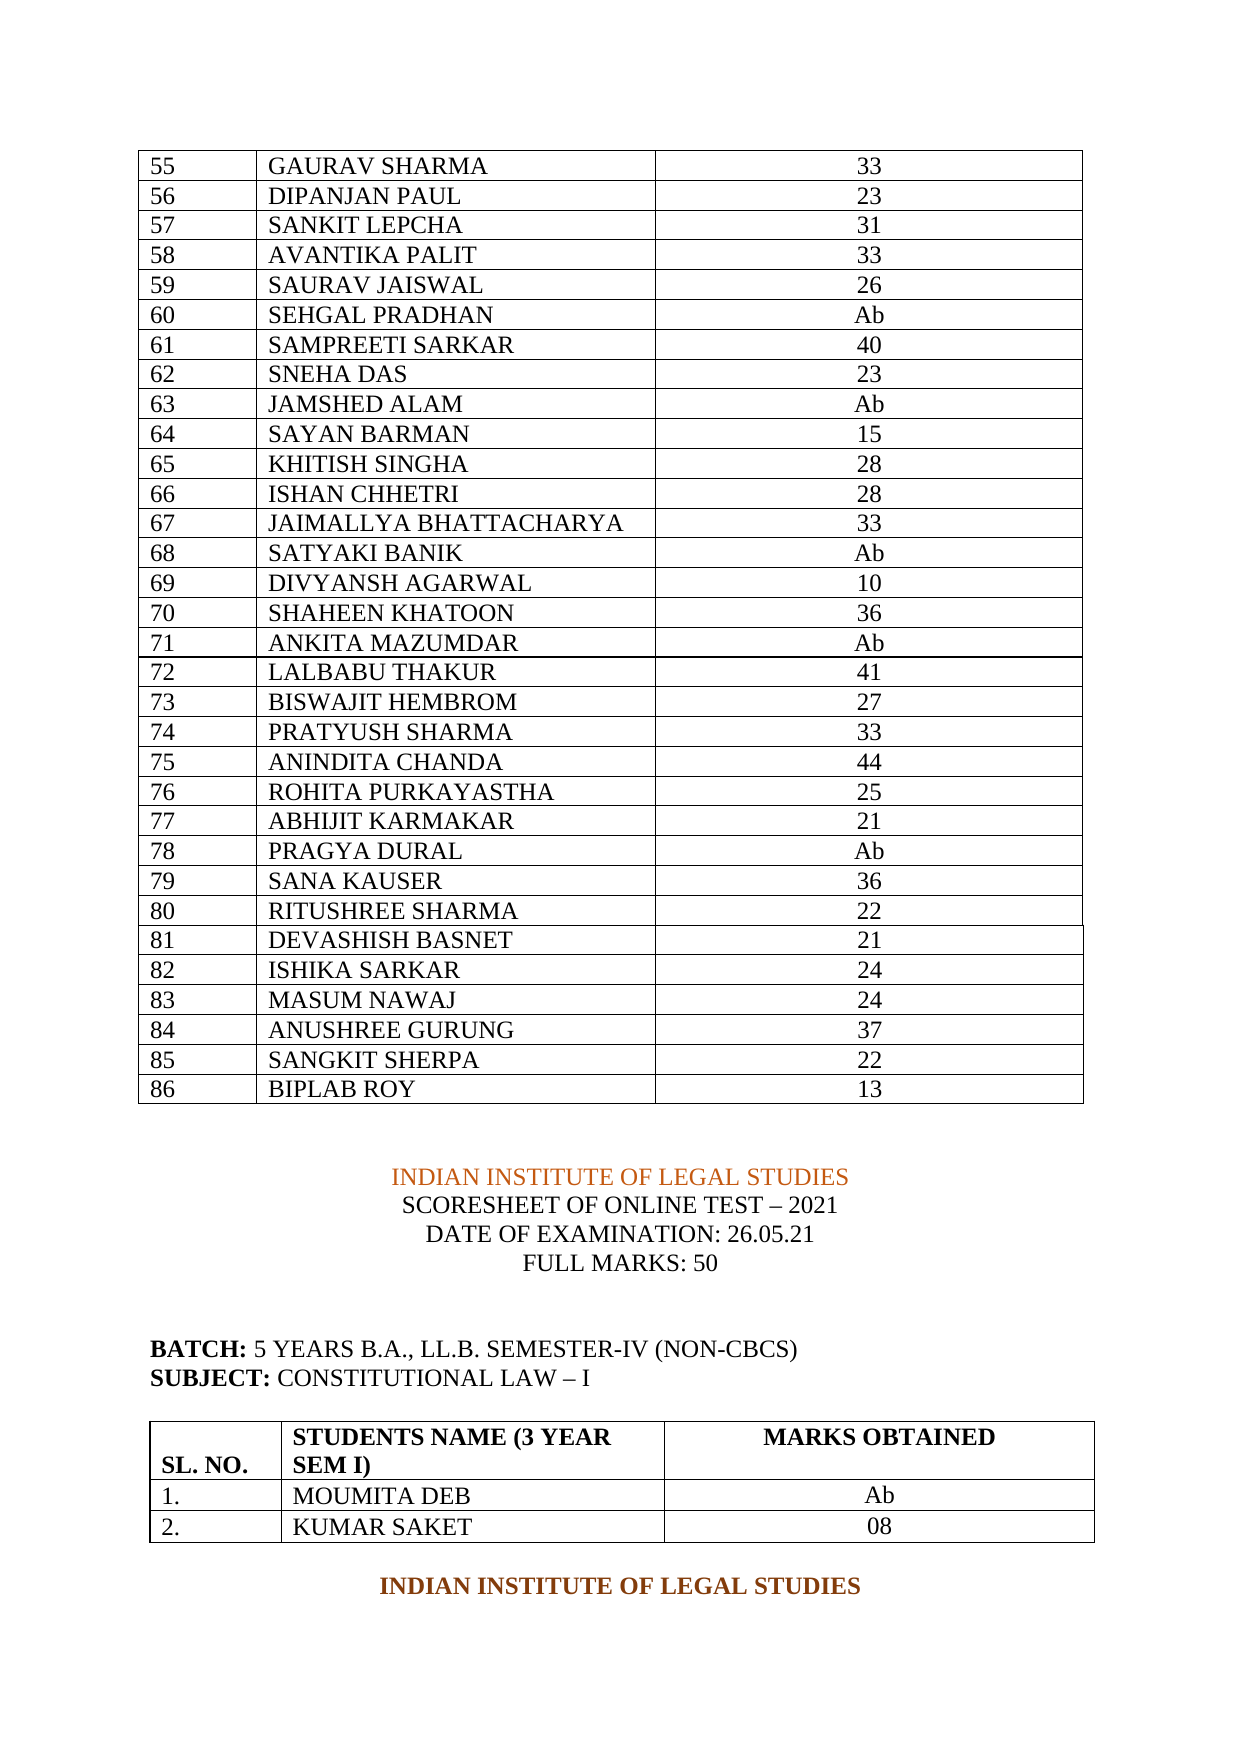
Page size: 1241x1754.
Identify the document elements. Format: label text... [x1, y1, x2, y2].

table_cell PRAGYA DURAL [257, 836, 655, 865]
table_cell 63 [139, 389, 256, 418]
table_cell 2. [151, 1511, 281, 1542]
table_cell 33 [656, 717, 1082, 746]
table_cell SEHGAL PRADHAN [257, 300, 655, 329]
table_cell 36 [656, 866, 1082, 895]
table_cell SANA KAUSER [257, 866, 655, 895]
table_cell DIPANJAN PAUL [257, 181, 655, 209]
table_cell 68 [139, 538, 256, 567]
table_cell 27 [656, 687, 1082, 716]
table_cell 36 [656, 598, 1082, 627]
table_cell 21 [656, 926, 1083, 954]
text INDIAN INSTITUTE OF LEGAL STUDIES [150, 1571, 1090, 1600]
table_cell 25 [656, 777, 1082, 805]
table_cell 81 [139, 926, 256, 954]
table_cell KHITISH SINGHA [257, 449, 655, 478]
table_cell SANGKIT SHERPA [257, 1045, 655, 1073]
table_cell 61 [139, 330, 256, 358]
table_cell 56 [139, 181, 256, 209]
table_cell 86 [139, 1075, 256, 1103]
table_cell 24 [656, 955, 1083, 984]
table_cell 55 [139, 151, 256, 180]
table_cell 15 [656, 419, 1082, 448]
table_cell Ab [656, 389, 1082, 418]
table_cell GAURAV SHARMA [257, 151, 655, 180]
table_cell 78 [139, 836, 256, 865]
table_cell 26 [656, 270, 1082, 299]
table_cell 31 [656, 211, 1082, 239]
table_cell 37 [656, 1015, 1083, 1044]
table_cell ANKITA MAZUMDAR [257, 628, 655, 656]
table_cell 08 [665, 1511, 1094, 1542]
table_cell 13 [656, 1075, 1083, 1103]
table_cell 57 [139, 211, 256, 239]
table_cell 76 [139, 777, 256, 805]
table_cell 64 [139, 419, 256, 448]
table_cell 65 [139, 449, 256, 478]
table_cell Ab [656, 836, 1082, 865]
table_cell Ab [656, 300, 1082, 329]
table_cell MOUMITA DEB [282, 1480, 664, 1510]
text SUBJECT: CONSTITUTIONAL LAW – I [150, 1363, 1090, 1392]
table_cell BISWAJIT HEMBROM [257, 687, 655, 716]
table_cell 33 [656, 240, 1082, 269]
table_cell 28 [656, 479, 1082, 507]
table_cell 70 [139, 598, 256, 627]
table_cell Ab [656, 538, 1082, 567]
table_cell LALBABU THAKUR [257, 658, 655, 686]
table_cell 24 [656, 985, 1083, 1014]
table_cell ANINDITA CHANDA [257, 747, 655, 776]
table_cell 44 [656, 747, 1082, 776]
table_cell 23 [656, 181, 1082, 209]
table_header SL. NO. [151, 1422, 281, 1479]
table_cell 75 [139, 747, 256, 776]
table_cell ABHIJIT KARMAKAR [257, 806, 655, 835]
text FULL MARKS: 50 [150, 1248, 1090, 1277]
table_cell JAIMALLYA BHATTACHARYA [257, 509, 655, 537]
text BATCH: 5 YEARS B.A., LL.B. SEMESTER-IV (NON-CBCS) [150, 1334, 1090, 1363]
table_cell SAYAN BARMAN [257, 419, 655, 448]
table_cell DEVASHISH BASNET [257, 926, 655, 954]
table_cell SANKIT LEPCHA [257, 211, 655, 239]
table_cell ANUSHREE GURUNG [257, 1015, 655, 1044]
text SCORESHEET OF ONLINE TEST – 2021 [150, 1191, 1090, 1219]
table_cell PRATYUSH SHARMA [257, 717, 655, 746]
table_cell Ab [665, 1480, 1094, 1510]
table_cell 40 [656, 330, 1082, 358]
table_cell 72 [139, 658, 256, 686]
table_cell 73 [139, 687, 256, 716]
table_cell SAMPREETI SARKAR [257, 330, 655, 358]
table_cell 71 [139, 628, 256, 656]
table_cell 67 [139, 509, 256, 537]
table_cell ISHAN CHHETRI [257, 479, 655, 507]
table_cell 33 [656, 151, 1082, 180]
table_cell 21 [656, 806, 1082, 835]
text INDIAN INSTITUTE OF LEGAL STUDIES [150, 1162, 1090, 1191]
table_cell 1. [151, 1480, 281, 1510]
table_header MARKS OBTAINED [665, 1422, 1094, 1479]
text DATE OF EXAMINATION: 26.05.21 [150, 1219, 1090, 1248]
table_cell RITUSHREE SHARMA [257, 896, 655, 924]
table_cell 74 [139, 717, 256, 746]
table_cell 60 [139, 300, 256, 329]
table_cell 79 [139, 866, 256, 895]
table_cell 23 [656, 360, 1082, 388]
table_cell ISHIKA SARKAR [257, 955, 655, 984]
table_cell ROHITA PURKAYASTHA [257, 777, 655, 805]
table_cell 80 [139, 896, 256, 924]
table_header STUDENTS NAME (3 YEAR SEM I) [282, 1422, 664, 1479]
table_cell MASUM NAWAJ [257, 985, 655, 1014]
table_cell 66 [139, 479, 256, 507]
table_cell 82 [139, 955, 256, 984]
table_cell Ab [656, 628, 1082, 656]
table_cell SNEHA DAS [257, 360, 655, 388]
table_cell 62 [139, 360, 256, 388]
table_cell 28 [656, 449, 1082, 478]
table_cell SAURAV JAISWAL [257, 270, 655, 299]
table_cell SATYAKI BANIK [257, 538, 655, 567]
table_cell AVANTIKA PALIT [257, 240, 655, 269]
table_cell 33 [656, 509, 1082, 537]
table_cell SHAHEEN KHATOON [257, 598, 655, 627]
table_cell 41 [656, 658, 1082, 686]
table_cell JAMSHED ALAM [257, 389, 655, 418]
table_cell BIPLAB ROY [257, 1075, 655, 1103]
table_cell 58 [139, 240, 256, 269]
table_cell 77 [139, 806, 256, 835]
table_cell 85 [139, 1045, 256, 1073]
table_cell 22 [656, 896, 1082, 924]
table_cell DIVYANSH AGARWAL [257, 568, 655, 597]
table_cell 69 [139, 568, 256, 597]
table_cell 84 [139, 1015, 256, 1044]
table_cell 10 [656, 568, 1082, 597]
table_cell 22 [656, 1045, 1083, 1073]
table_cell 59 [139, 270, 256, 299]
table_cell KUMAR SAKET [282, 1511, 664, 1542]
table_cell 83 [139, 985, 256, 1014]
